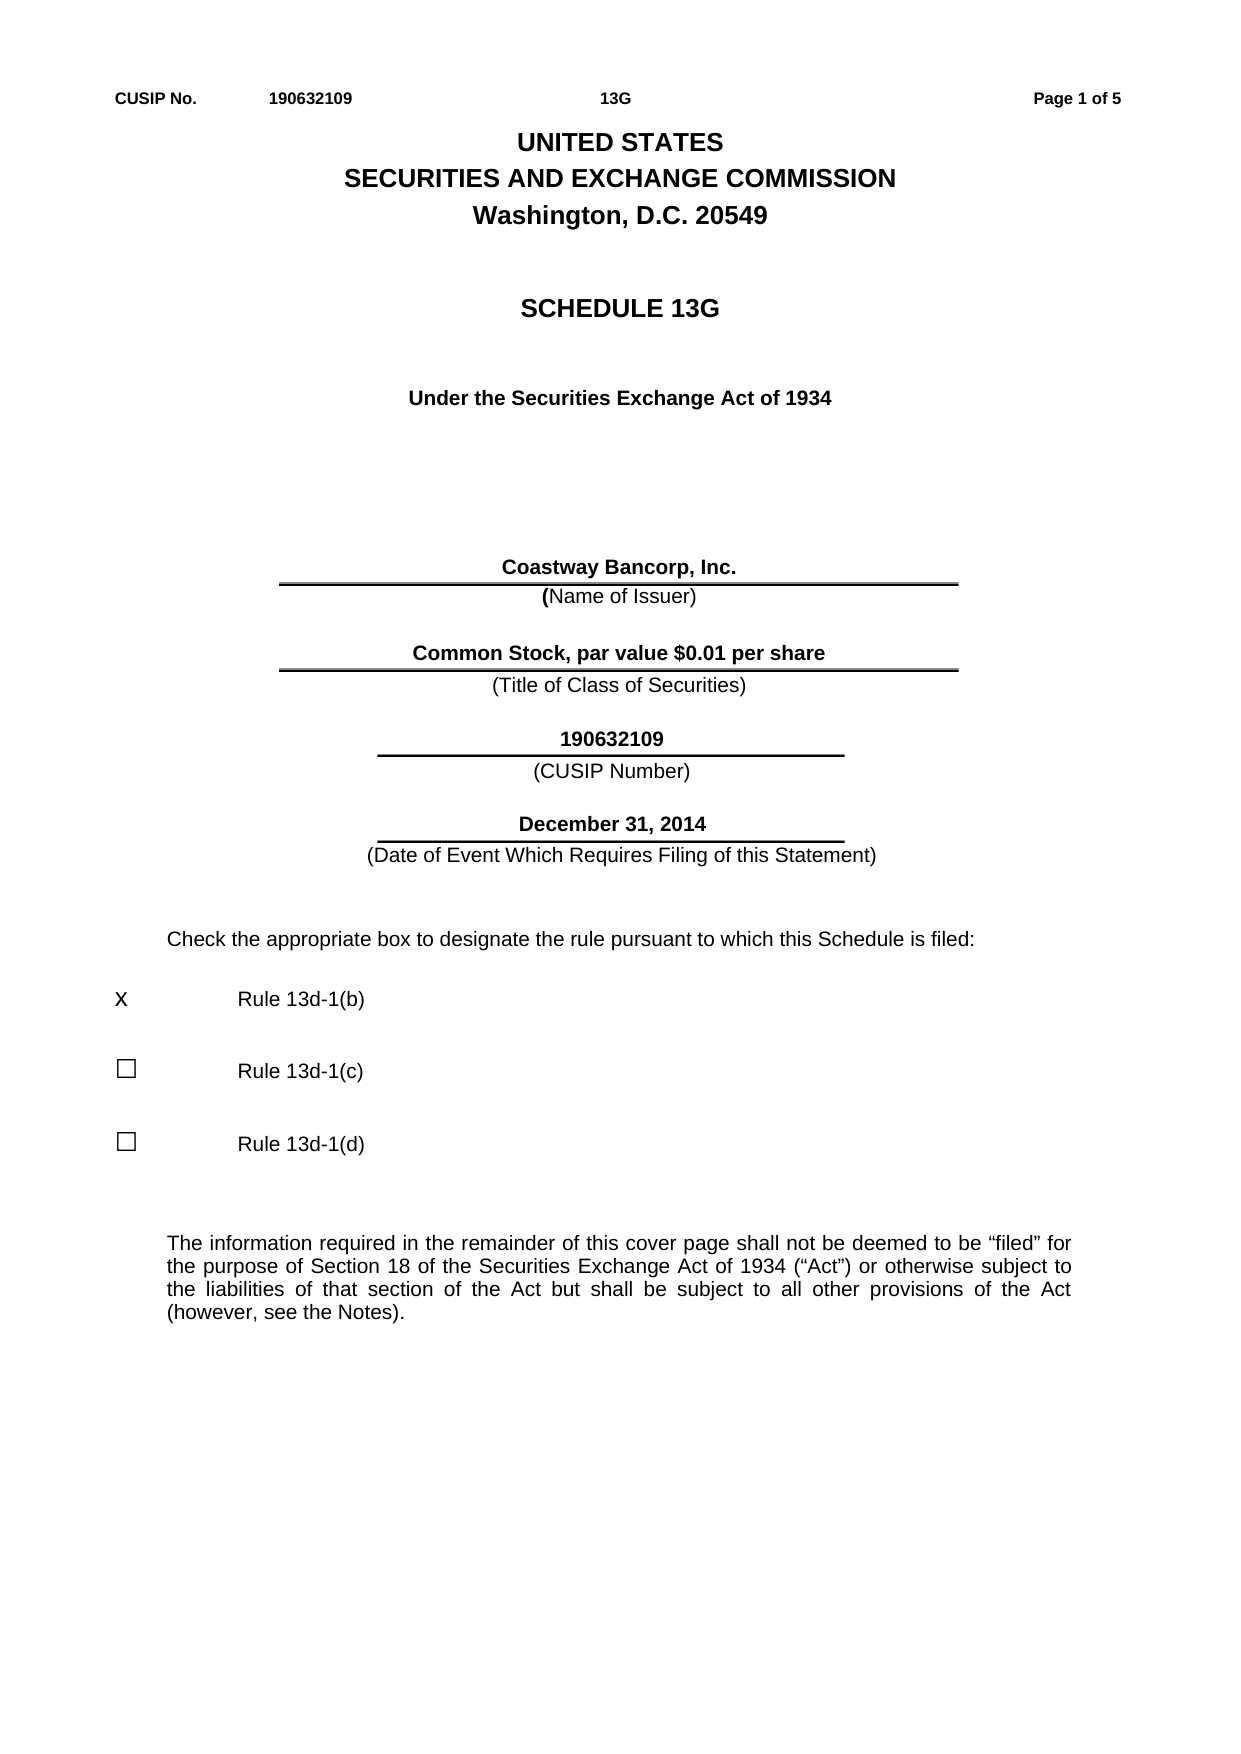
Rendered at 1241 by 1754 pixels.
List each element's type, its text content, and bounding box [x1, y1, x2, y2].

text (Title of Class of Securities) [114, 673, 1124, 697]
text UNITED STATES [114, 127, 1126, 157]
text Coastway Bancorp, Inc. [114, 555, 1124, 579]
text (CUSIP Number) [114, 758, 1109, 782]
text SCHEDULE 13G [114, 293, 1126, 323]
text Check the appropriate box to designate the rule pursuant to which this Schedule is filed: [167, 927, 1126, 951]
list Rule 13d-1(b) [114, 982, 1126, 1012]
text 190632109 [114, 726, 1109, 750]
text Under the Securities Exchange Act of 1934 [114, 386, 1126, 410]
text (Name of Issuer) [114, 584, 1124, 608]
text December 31, 2014 [519, 812, 1126, 836]
text Common Stock, par value $0.01 per share [114, 641, 1124, 664]
text CUSIP No. 190632109 13G Page 1 of 5 [114, 89, 1126, 108]
text SECURITIES AND EXCHANGE COMMISSION [114, 163, 1126, 193]
list Rule 13d-1(c) [114, 1050, 1126, 1086]
text (Date of Event Which Requires Filing of this Statement) [367, 843, 1126, 867]
list Rule 13d-1(d) [114, 1124, 1126, 1159]
text Washington, D.C. 20549 [114, 200, 1126, 230]
text The information required in the remainder of this cover page shall not be deemed to be “filed” for the purpose of Section 18 of the Securities Exchange Act of 1934 (“Act”) or otherwise subject to the liabilities of that section of the Act but shall be subject to all other provisions of the Act (however, see the Notes). [167, 1232, 1074, 1323]
picture [279, 668, 959, 672]
